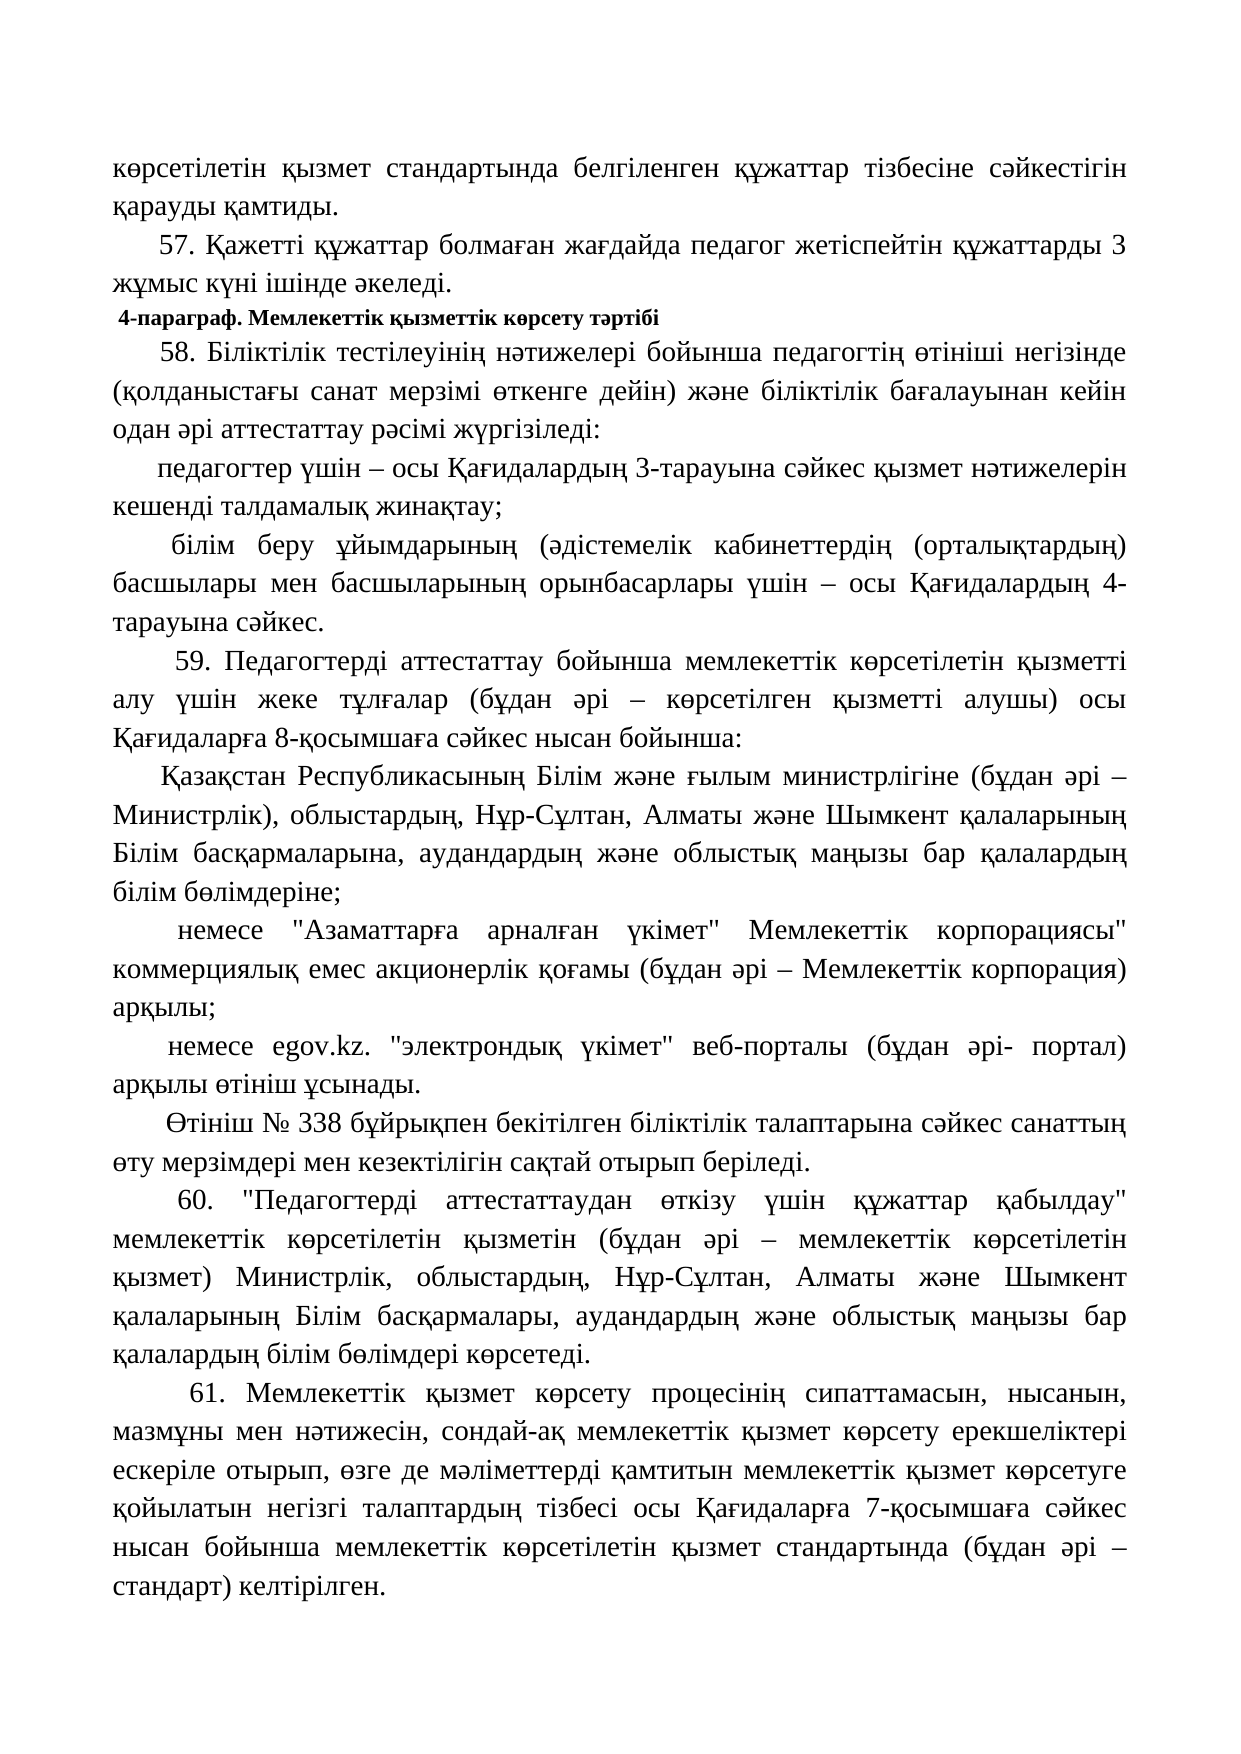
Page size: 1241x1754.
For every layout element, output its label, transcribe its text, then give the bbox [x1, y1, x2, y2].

text Қазақстан Республикасының Білім және ғылым министрлігіне (бұдан әрі – Министрлік), облыстардың, Нұр-Сұлтан, Алматы және Шымкент қалаларының Білім басқармаларына, аудандардың және облыстық маңызы бар қалалардың білім бөлімдеріне; [112, 758, 1128, 907]
text Өтiнiш № 338 бұйрықпен бекітілген бiлiктiлiк талаптарына сәйкес санаттың өту мерзiмдерi мен кезектiлiгiн сақтай отырып берiледi. [112, 1105, 1128, 1177]
text 61. Мемлекеттік қызмет көрсету процесінің сипаттамасын, нысанын, мазмұны мен нәтижесін, сондай-ақ мемлекеттік қызмет көрсету ерекшеліктері ескеріле отырып, өзге де мәліметтерді қамтитын мемлекеттік қызмет көрсетуге қойылатын негізгі талаптардың тізбесі осы Қағидаларға 7-қосымшаға сәйкес нысан бойынша мемлекеттік көрсетілетін қызмет стандартында (бұдан әрі – стандарт) келтірілген. [112, 1375, 1128, 1601]
text 58. Біліктілік тестілеуінің нәтижелері бойынша педагогтің өтініші негізінде (қолданыстағы санат мерзімі өткенге дейін) және біліктілік бағалауынан кейін одан әрі аттестаттау рәсімі жүргізіледі: [112, 334, 1128, 445]
text 59. Педагогтерді аттестаттау бойынша мемлекеттік көрсетілетін қызметті алу үшін жеке тұлғалар (бұдан әрі – көрсетілген қызметті алушы) осы Қағидаларға 8-қосымшаға сәйкес нысан бойынша: [112, 643, 1128, 753]
text педагогтер үшін – осы Қағидалардың 3-тарауына сәйкес қызмет нәтижелерін кешенді талдамалық жинақтау; [112, 450, 1128, 522]
text 57. Қажетті құжаттар болмаған жағдайда педагог жетіспейтін құжаттарды 3 жұмыс күні ішінде әкеледі. [112, 227, 1128, 299]
text білім беру ұйымдарының (әдістемелік кабинеттердің (орталықтардың) басшылары мен басшыларының орынбасарлары үшін – осы Қағидалардың 4-тарауына сәйкес. [112, 527, 1128, 638]
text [112, 150, 1128, 222]
text немесе "Азаматтарға арналған үкімет" Мемлекеттік корпорациясы" коммерциялық емес акционерлік қоғамы (бұдан әрі – Мемлекеттік корпорация) арқылы; [112, 912, 1128, 1023]
text 4-параграф. Мемлекеттік қызметтік көрсету тәртібі [112, 304, 1128, 331]
text 60. "Педагогтерді аттестаттаудан өткізу үшін құжаттар қабылдау" мемлекеттік көрсетілетін қызметін (бұдан әрі – мемлекеттік көрсетілетін қызмет) Министрлік, облыстардың, Нұр-Сұлтан, Алматы және Шымкент қалаларының Білім басқармалары, аудандардың және облыстық маңызы бар қалалардың білім бөлімдері көрсетеді. [112, 1182, 1128, 1370]
text немесе egov.kz. "электрондық үкімет" веб-порталы (бұдан әрі- портал) арқылы өтініш ұсынады. [112, 1028, 1128, 1100]
